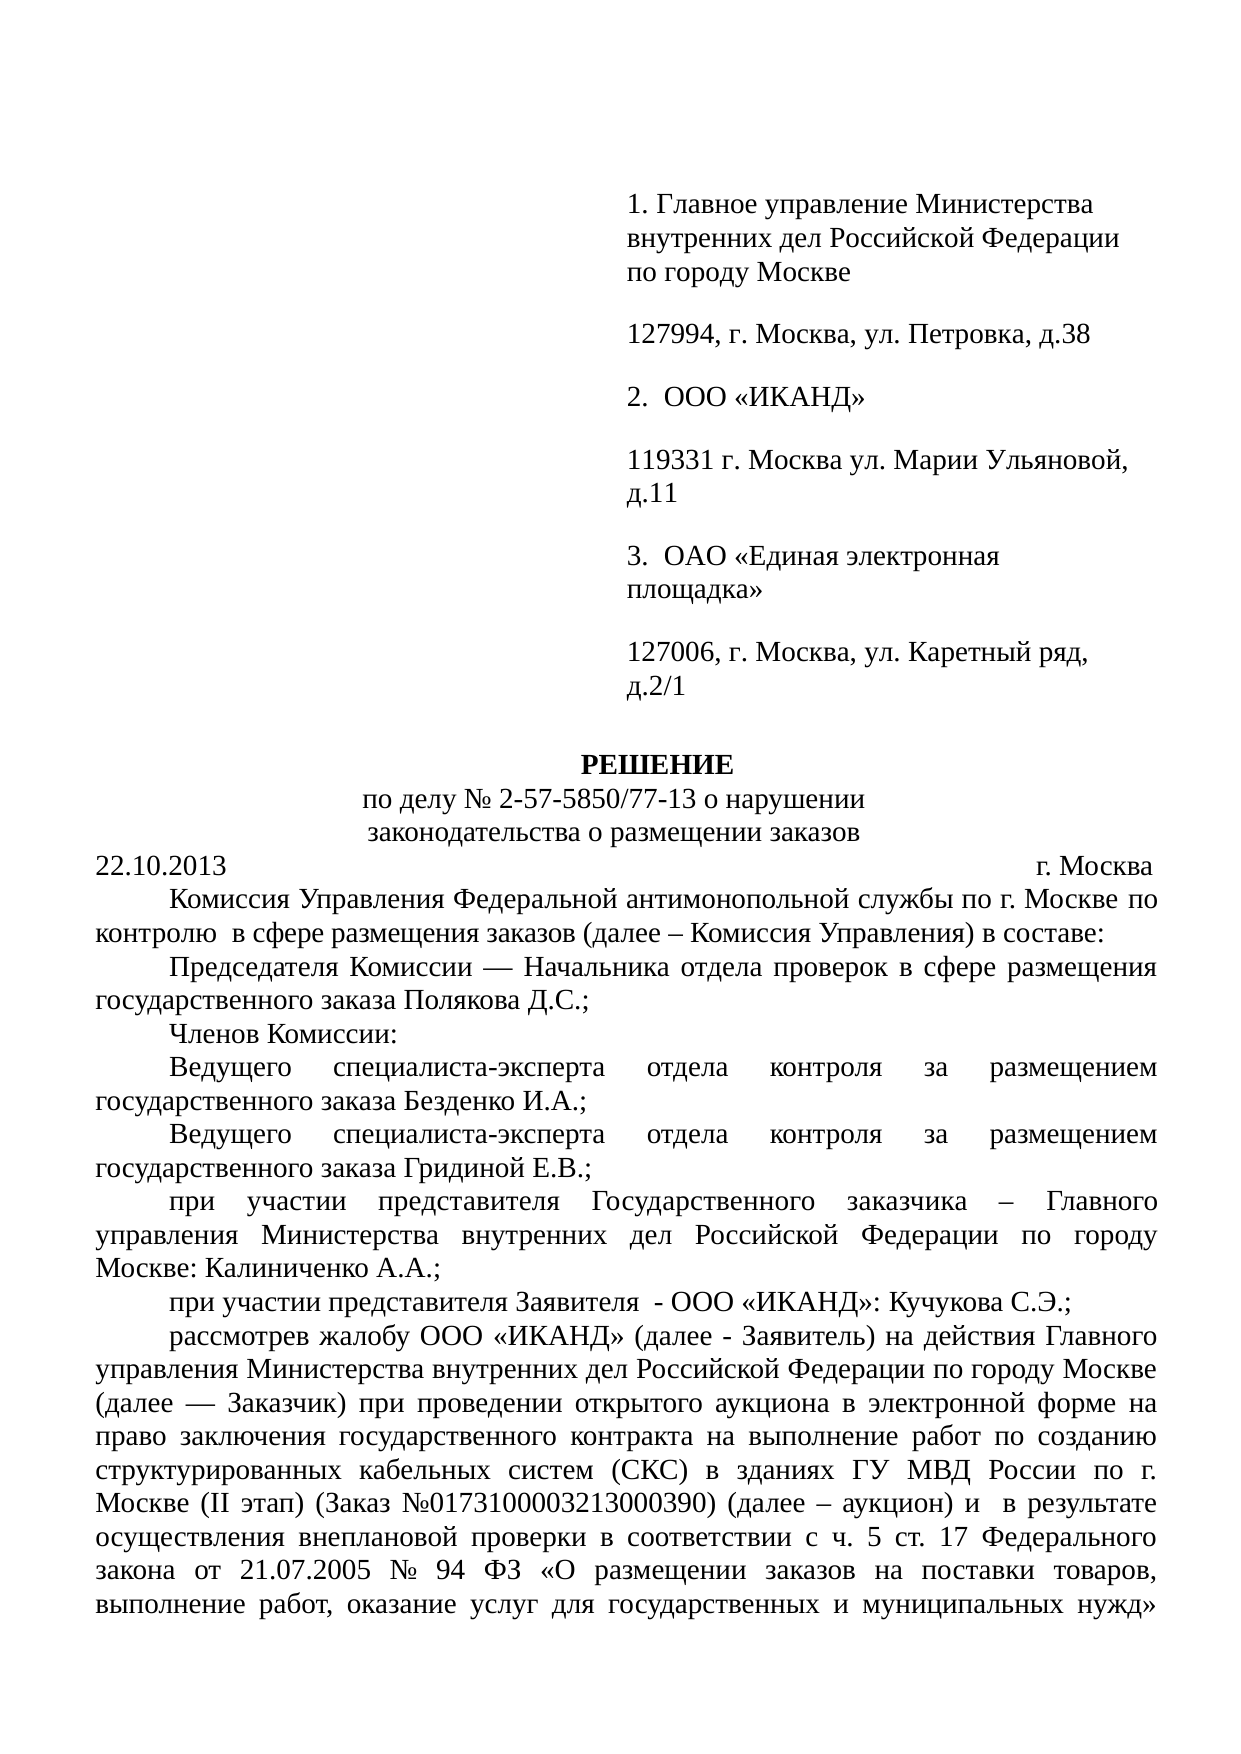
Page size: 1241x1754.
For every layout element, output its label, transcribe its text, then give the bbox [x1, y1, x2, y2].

text Членов Комиссии: [95, 1016, 1158, 1049]
text при участии представителя Заявителя - ООО «ИКАНД»: Кучукова С.Э.; [95, 1284, 1158, 1318]
text Ведущего специалиста-эксперта отдела контроля за размещением государственного заказа Гридиной Е.В.; [95, 1116, 1158, 1183]
subtitle по делу № 2-57-5850/77-13 о нарушении [31, 781, 1196, 814]
text Ведущего специалиста-эксперта отдела контроля за размещением государственного заказа Безденко И.А.; [95, 1049, 1158, 1116]
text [95, 1318, 1158, 1619]
subtitle законодательства о размещении заказов [31, 814, 1196, 848]
text Председателя Комиссии — Начальника отдела проверок в сфере размещения государственного заказа Полякова Д.С.; [95, 949, 1158, 1016]
text РЕШЕНИЕ [97, 747, 1196, 781]
table_header Главное управление Министерства внутренних дел Российской Федерации по городу Москве 127994, г. Москва, ул. Петровка, д.38 ООО «ИКАНД» 119331 г. Москва ул. Марии Ульяновой, д.11 ОАО «Единая электронная площадка» 127006, г. Москва, ул. Каретный ряд, д.2/1 [82, 124, 1202, 714]
subtitle 22.10.2013 г. Москва [95, 848, 1158, 882]
text Комиссия Управления Федеральной антимонопольной службы по г. Москве по контролю в сфере размещения заказов (далее – Комиссия Управления) в составе: [95, 882, 1158, 949]
text при участии представителя Государственного заказчика – Главного управления Министерства внутренних дел Российской Федерации по городу Москве: Калиниченко А.А.; [95, 1183, 1158, 1284]
